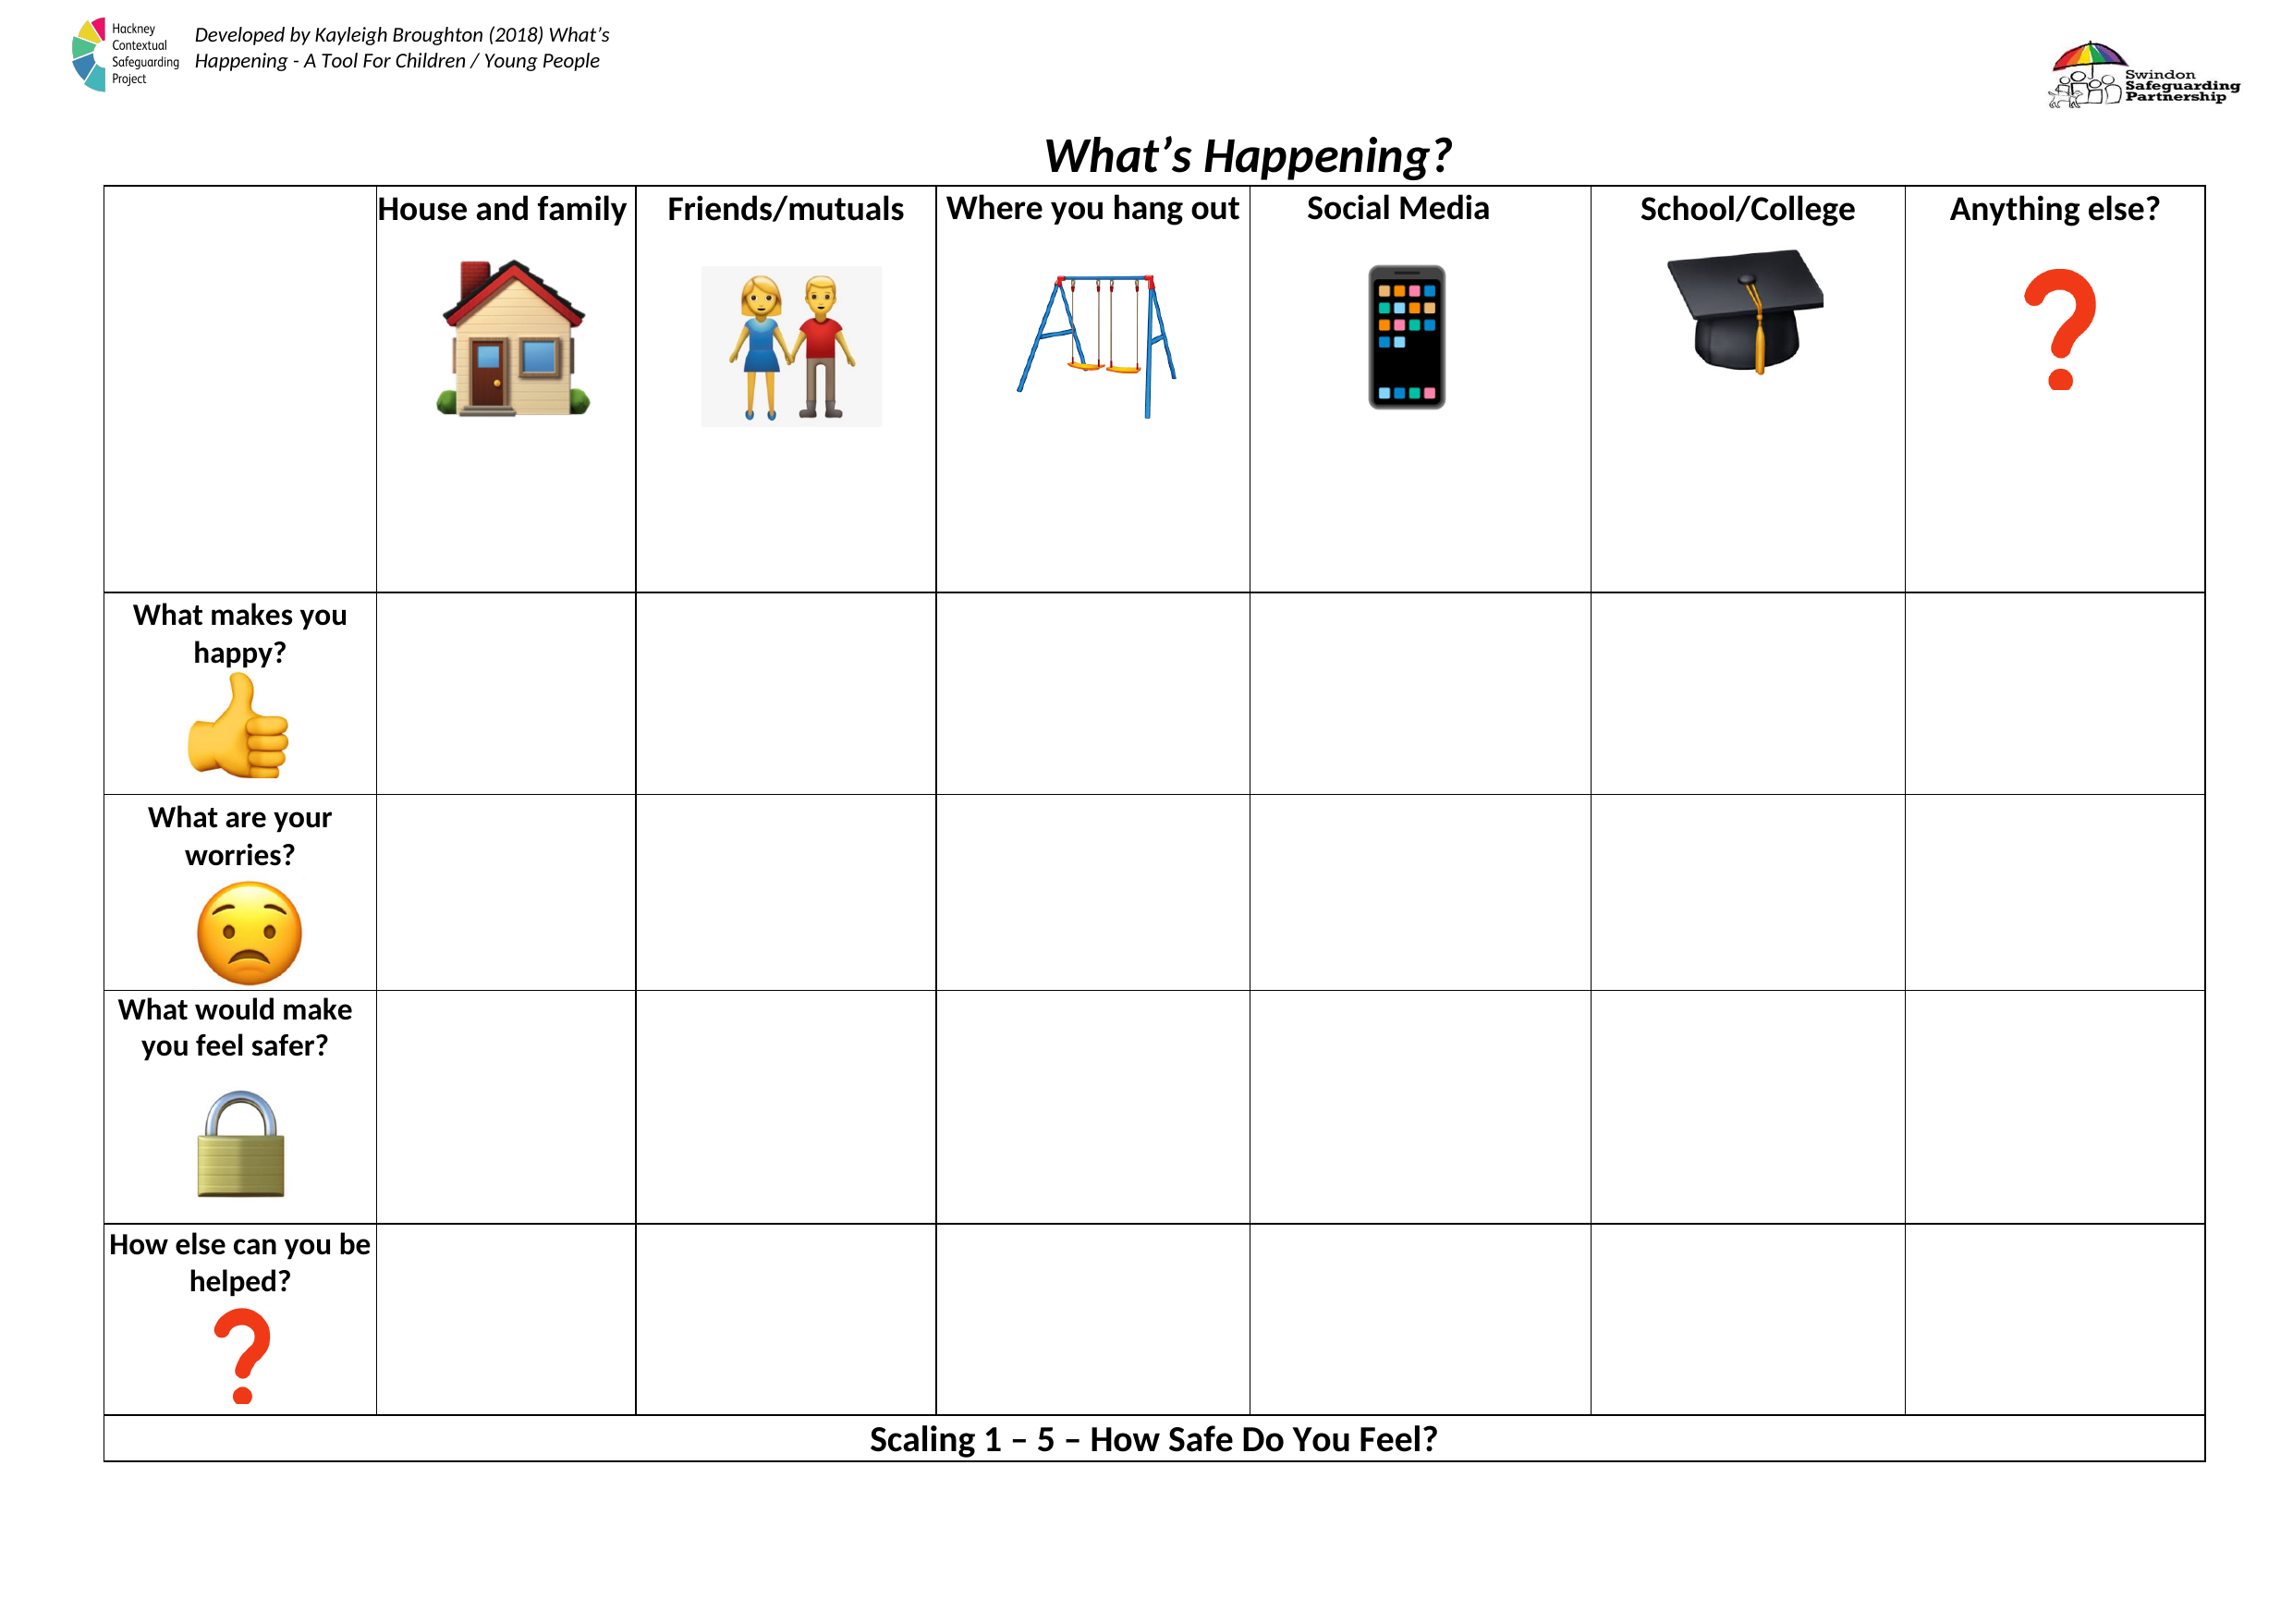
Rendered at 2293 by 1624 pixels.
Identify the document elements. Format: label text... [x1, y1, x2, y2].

table_cell Scaling 1 – 5 – How Safe Do You Feel? [104, 1416, 2204, 1460]
table_cell What makes you happy? [104, 593, 376, 793]
table_cell [1592, 795, 1905, 990]
table_cell [1250, 795, 1591, 990]
table_cell [1250, 593, 1591, 793]
table_cell [1592, 1225, 1905, 1414]
picture [180, 1083, 299, 1202]
table_header School/College [1592, 187, 1905, 592]
picture [432, 255, 594, 418]
table_cell [937, 593, 1250, 793]
table_cell [377, 991, 635, 1223]
table_cell [377, 795, 635, 990]
table_cell [637, 991, 935, 1223]
table_cell [1592, 593, 1905, 793]
table_cell [637, 795, 935, 990]
table_cell [1592, 991, 1905, 1223]
picture [1667, 231, 1824, 388]
picture [191, 875, 307, 990]
table_cell [377, 593, 635, 793]
table_cell [1250, 1225, 1591, 1414]
table_header Friends/mutuals [637, 187, 935, 592]
picture [1999, 269, 2121, 390]
picture [67, 13, 194, 96]
table_cell What would make you feel safer? [104, 991, 376, 1223]
table_cell [937, 795, 1250, 990]
table_cell [377, 1225, 635, 1414]
table_cell [1906, 593, 2204, 793]
table_cell [637, 1225, 935, 1414]
table_cell [1906, 795, 2204, 990]
text What’s Happening? [1043, 124, 1487, 185]
table_cell How else can you be helped? [104, 1225, 376, 1414]
table_header Where you hang out [937, 187, 1250, 592]
table_header Social Media [1250, 187, 1591, 592]
table_cell [1906, 991, 2204, 1223]
picture [194, 1308, 290, 1404]
table_cell [937, 991, 1250, 1223]
picture [2040, 35, 2249, 113]
picture [1012, 263, 1177, 428]
table_header [104, 187, 376, 592]
table_cell What are your worries? [104, 795, 376, 990]
picture [700, 266, 883, 426]
table_cell [1906, 1225, 2204, 1414]
table_cell [937, 1225, 1250, 1414]
table_header House and family [377, 187, 635, 592]
table_header Anything else? [1906, 187, 2204, 592]
picture [1326, 258, 1474, 414]
picture [183, 671, 291, 778]
table_cell [637, 593, 935, 793]
table_cell [1250, 991, 1591, 1223]
